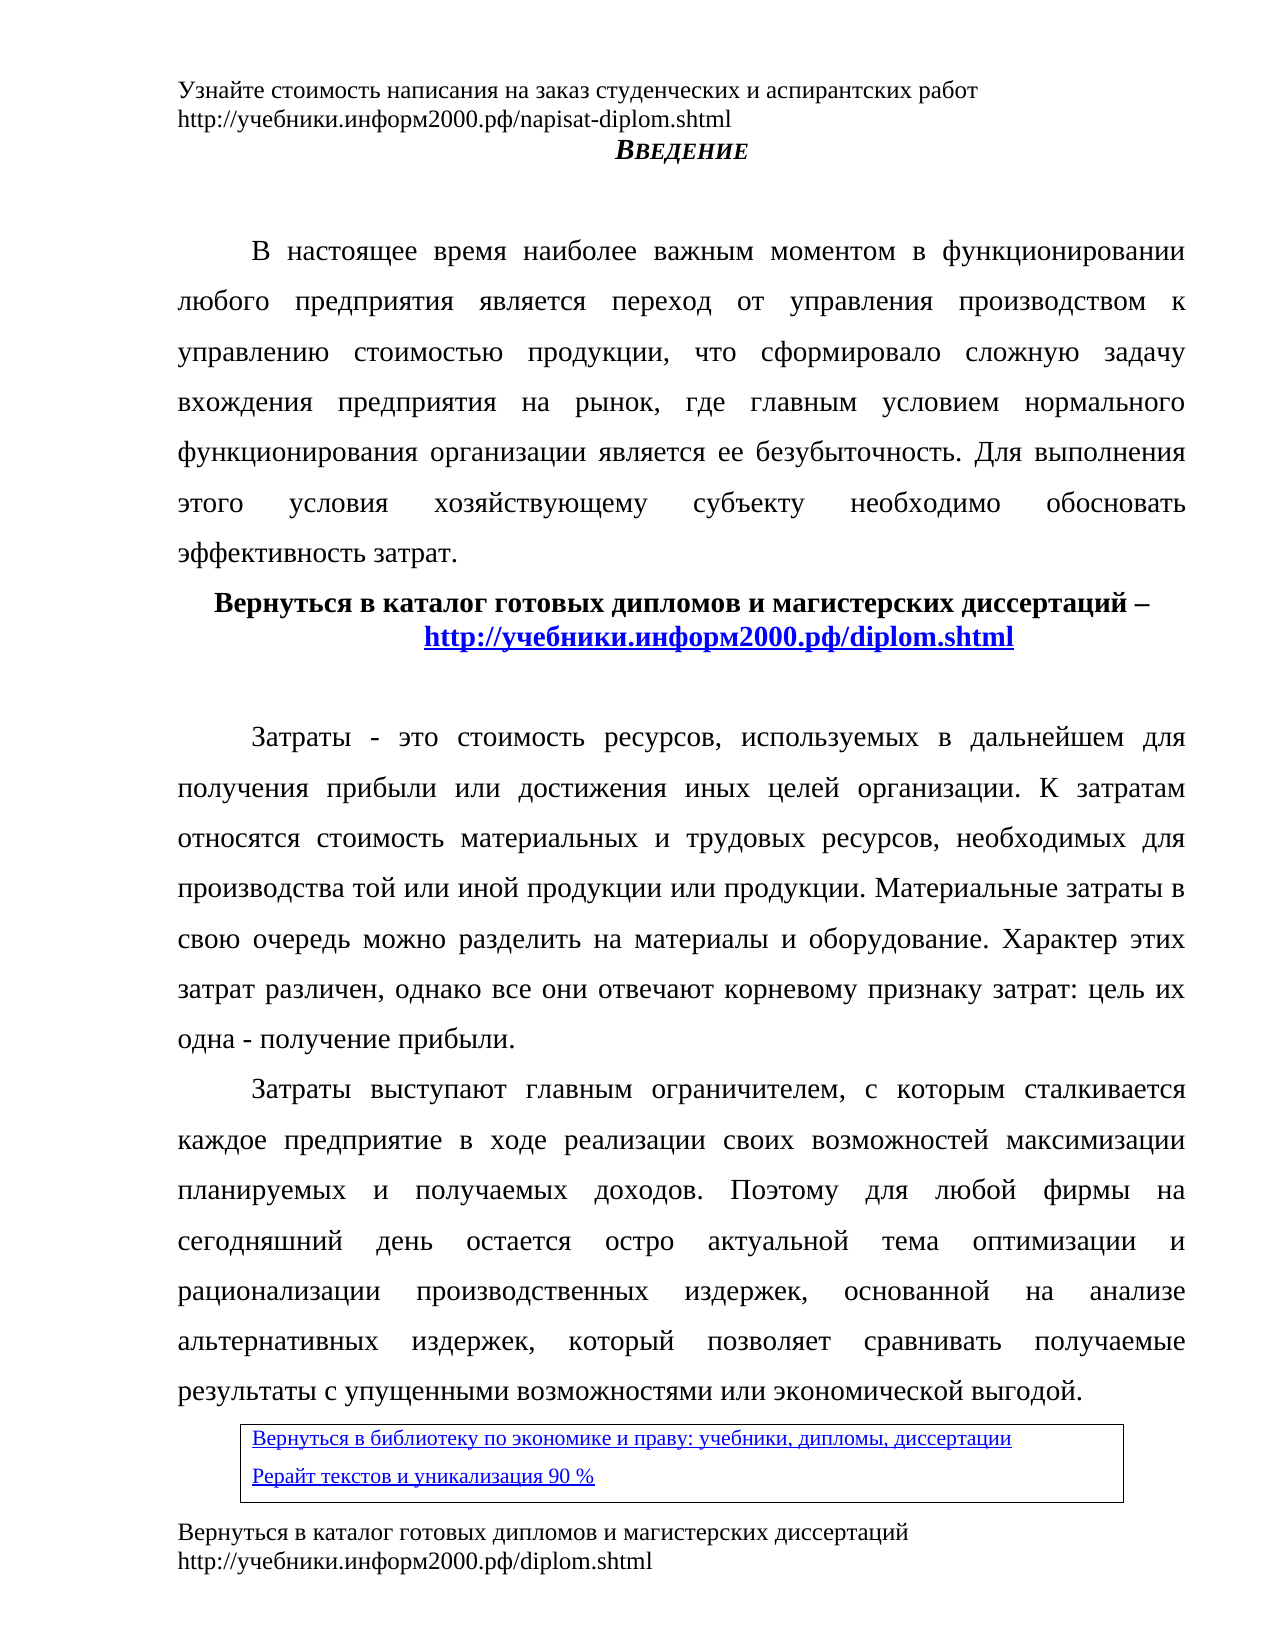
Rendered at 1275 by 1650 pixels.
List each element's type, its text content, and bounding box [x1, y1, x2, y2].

text http://учебники.информ2000.рф/diplom.shtml [177, 619, 1186, 652]
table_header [241, 1425, 1123, 1502]
text В настоящее время наиболее важным моментом в функционировании любого предприятия является переход от управления производством к управлению стоимостью продукции, что сформировало сложную задачу вхождения предприятия на рынок, где главным условием нормального функционирования организации является ее безубыточность. Для выполнения этого условия хозяйствующему субъекту необходимо обосновать эффективность затрат. [177, 233, 1186, 568]
subtitle Введение [177, 132, 1186, 166]
text Затраты - это стоимость ресурсов, используемых в дальнейшем для получения прибыли или достижения иных целей организации. К затратам относятся стоимость материальных и трудовых ресурсов, необходимых для производства той или иной продукции или продукции. Материальные затраты в свою очередь можно разделить на материалы и оборудование. Характер этих затрат различен, однако все они отвечают корневому признаку затрат: цель их одна - получение прибыли. [177, 719, 1186, 1055]
text Вернуться в каталог готовых дипломов и магистерских диссертаций – [177, 585, 1186, 619]
text Затраты выступают главным ограничителем, с которым сталкивается каждое предприятие в ходе реализации своих возможностей максимизации планируемых и получаемых доходов. Поэтому для любой фирмы на сегодняшний день остается остро актуальной тема оптимизации и рационализации производственных издержек, основанной на анализе альтернативных издержек, который позволяет сравнивать получаемые результаты с упущенными возможностями или экономической выгодой. [177, 1072, 1186, 1407]
